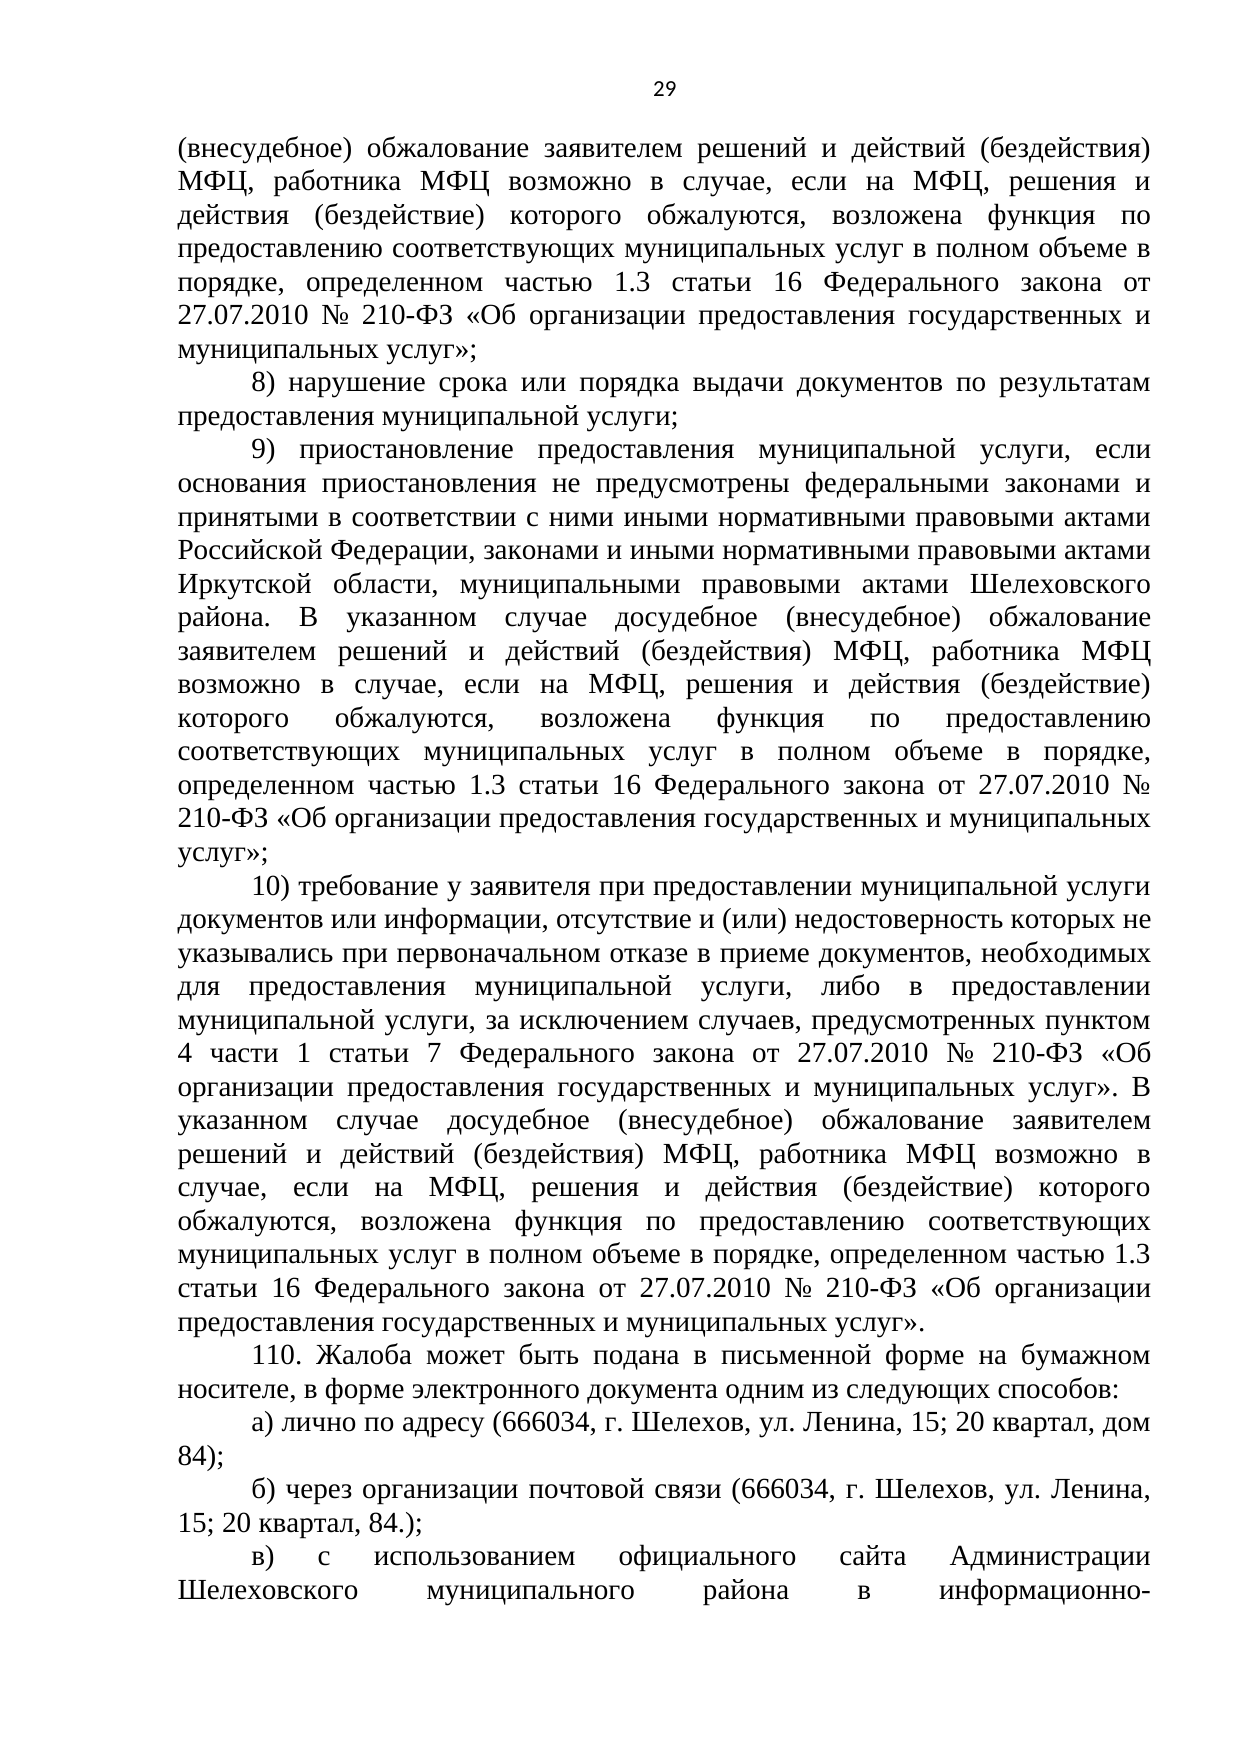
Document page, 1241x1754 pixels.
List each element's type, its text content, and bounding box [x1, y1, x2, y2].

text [177, 130, 1152, 364]
text 8) нарушение срока или порядка выдачи документов по результатам предоставления муниципальной услуги; [177, 364, 1152, 432]
text 9) приостановление предоставления муниципальной услуги, если основания приостановления не предусмотрены федеральными законами и принятыми в соответствии с ними иными нормативными правовыми актами Российской Федерации, законами и иными нормативными правовыми актами Иркутской области, муниципальными правовыми актами Шелеховского района. В указанном случае досудебное (внесудебное) обжалование заявителем решений и действий (бездействия) МФЦ, работника МФЦ возможно в случае, если на МФЦ, решения и действия (бездействие) которого обжалуются, возложена функция по предоставлению соответствующих муниципальных услуг в полном объеме в порядке, определенном частью 1.3 статьи 16 Федерального закона от 27.07.2010 № 210-ФЗ «Об организации предоставления государственных и муниципальных услуг»; [177, 432, 1152, 868]
text 110. Жалоба может быть подана в письменной форме на бумажном носителе, в форме электронного документа одним из следующих способов: [177, 1337, 1152, 1404]
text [177, 1538, 1152, 1606]
text 10) требование у заявителя при предоставлении муниципальной услуги документов или информации, отсутствие и (или) недостоверность которых не указывались при первоначальном отказе в приеме документов, необходимых для предоставления муниципальной услуги, либо в предоставлении муниципальной услуги, за исключением случаев, предусмотренных пунктом 4 части 1 статьи 7 Федерального закона от 27.07.2010 № 210-ФЗ «Об организации предоставления государственных и муниципальных услуг». В указанном случае досудебное (внесудебное) обжалование заявителем решений и действий (бездействия) МФЦ, работника МФЦ возможно в случае, если на МФЦ, решения и действия (бездействие) которого обжалуются, возложена функция по предоставлению соответствующих муниципальных услуг в полном объеме в порядке, определенном частью 1.3 статьи 16 Федерального закона от 27.07.2010 № 210-ФЗ «Об организации предоставления государственных и муниципальных услуг». [177, 868, 1152, 1337]
text а) лично по адресу (666034, г. Шелехов, ул. Ленина, 15; 20 квартал, дом 84); [177, 1404, 1152, 1471]
text б) через организации почтовой связи (666034, г. Шелехов, ул. Ленина, 15; 20 квартал, 84.); [177, 1471, 1152, 1538]
